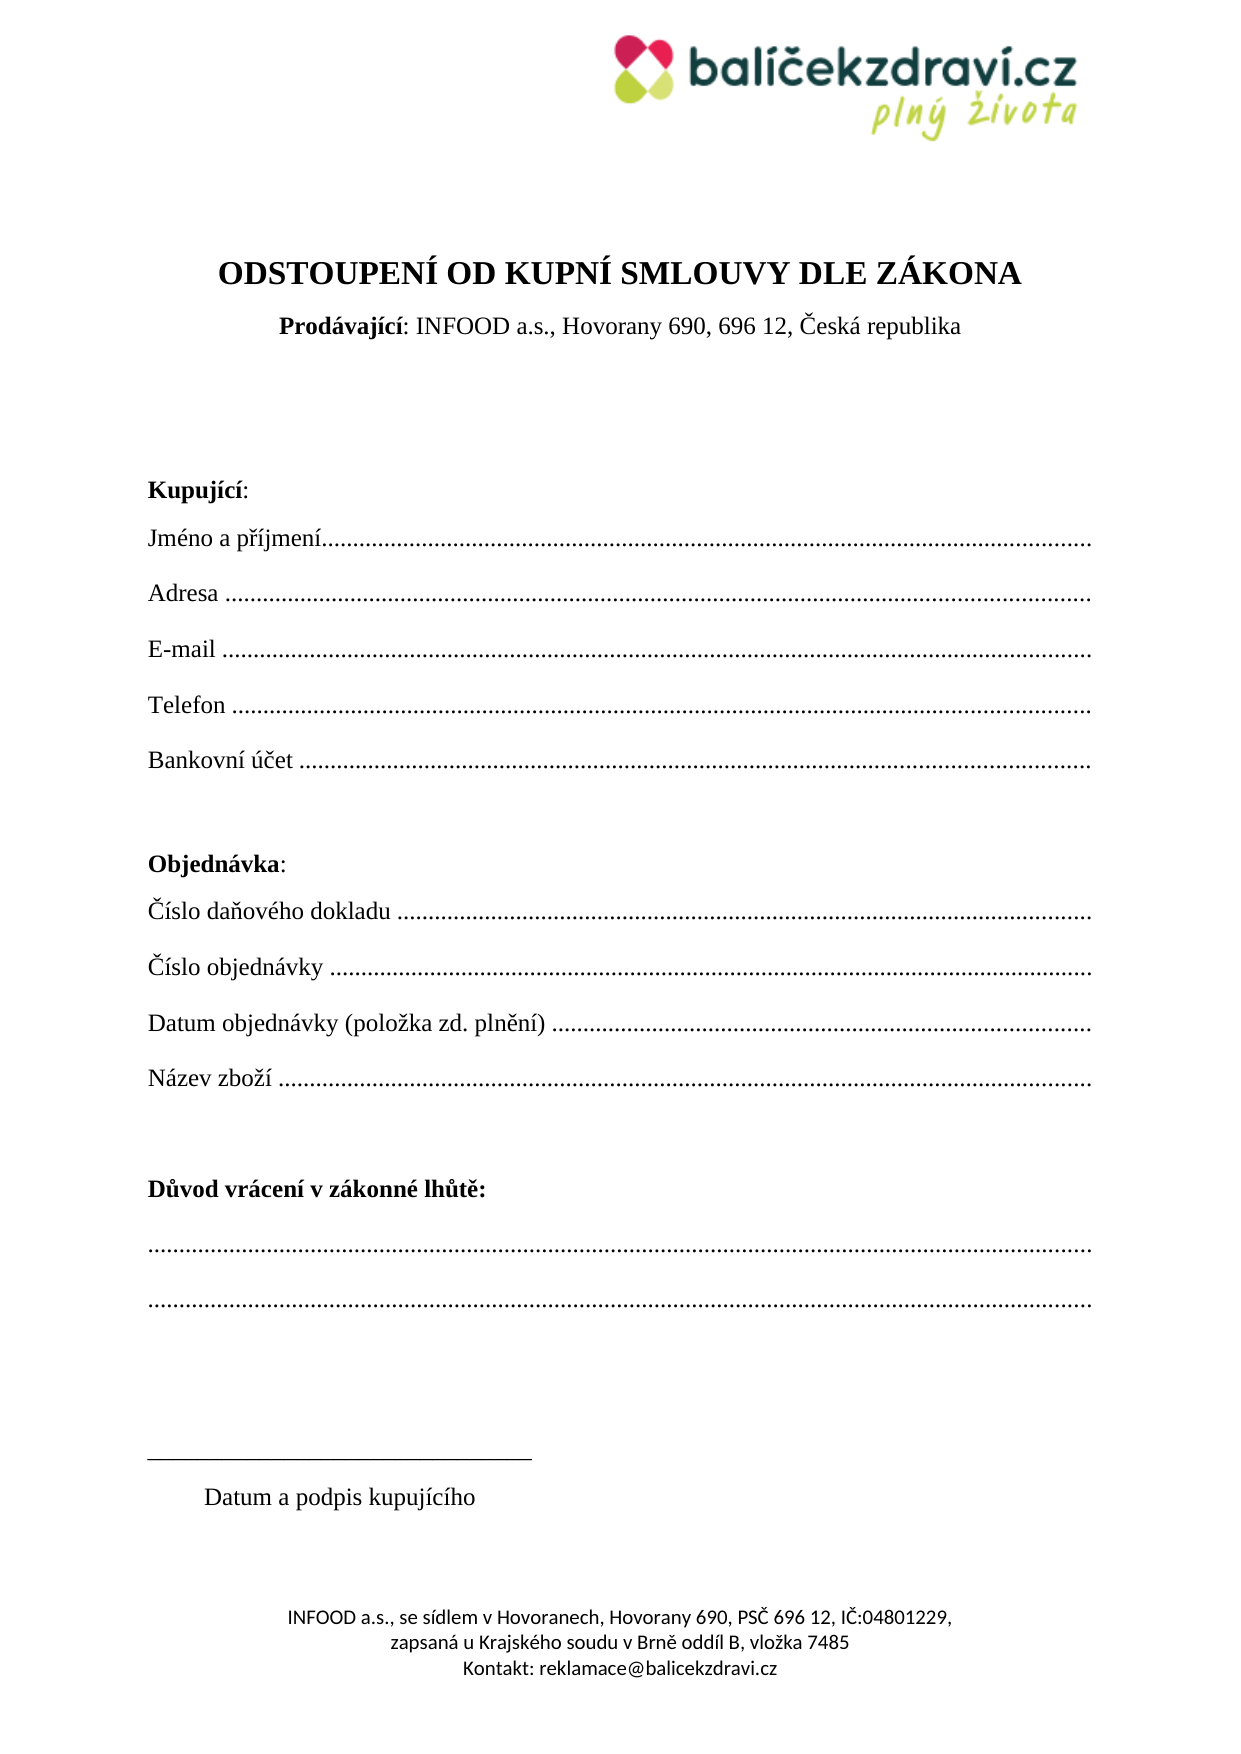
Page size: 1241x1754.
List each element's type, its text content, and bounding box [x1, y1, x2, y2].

text Číslo daňového dokladu [148, 896, 1093, 925]
text Název zboží [148, 1063, 1093, 1092]
text Prodávající: INFOOD a.s., Hovorany 690, 696 12, Česká republika [148, 311, 1093, 340]
text E-mail [148, 634, 1093, 663]
text Objednávka: [148, 849, 1093, 877]
text Bankovní účet [148, 745, 1093, 774]
text Číslo objednávky [148, 952, 1093, 981]
text Datum a podpis kupujícího [148, 1482, 532, 1511]
text Telefon [148, 690, 1093, 718]
text Datum objednávky (položka zd. plnění) [148, 1008, 1093, 1036]
text ODSTOUPENÍ OD KUPNÍ SMLOUVY DLE ZÁKONA [148, 253, 1093, 292]
picture [591, 12, 1092, 144]
text Kupující: [148, 475, 1093, 504]
text Důvod vrácení v zákonné lhůtě: [148, 1174, 1093, 1203]
text Jméno a příjmení [148, 523, 1093, 552]
text Adresa [148, 578, 1093, 607]
